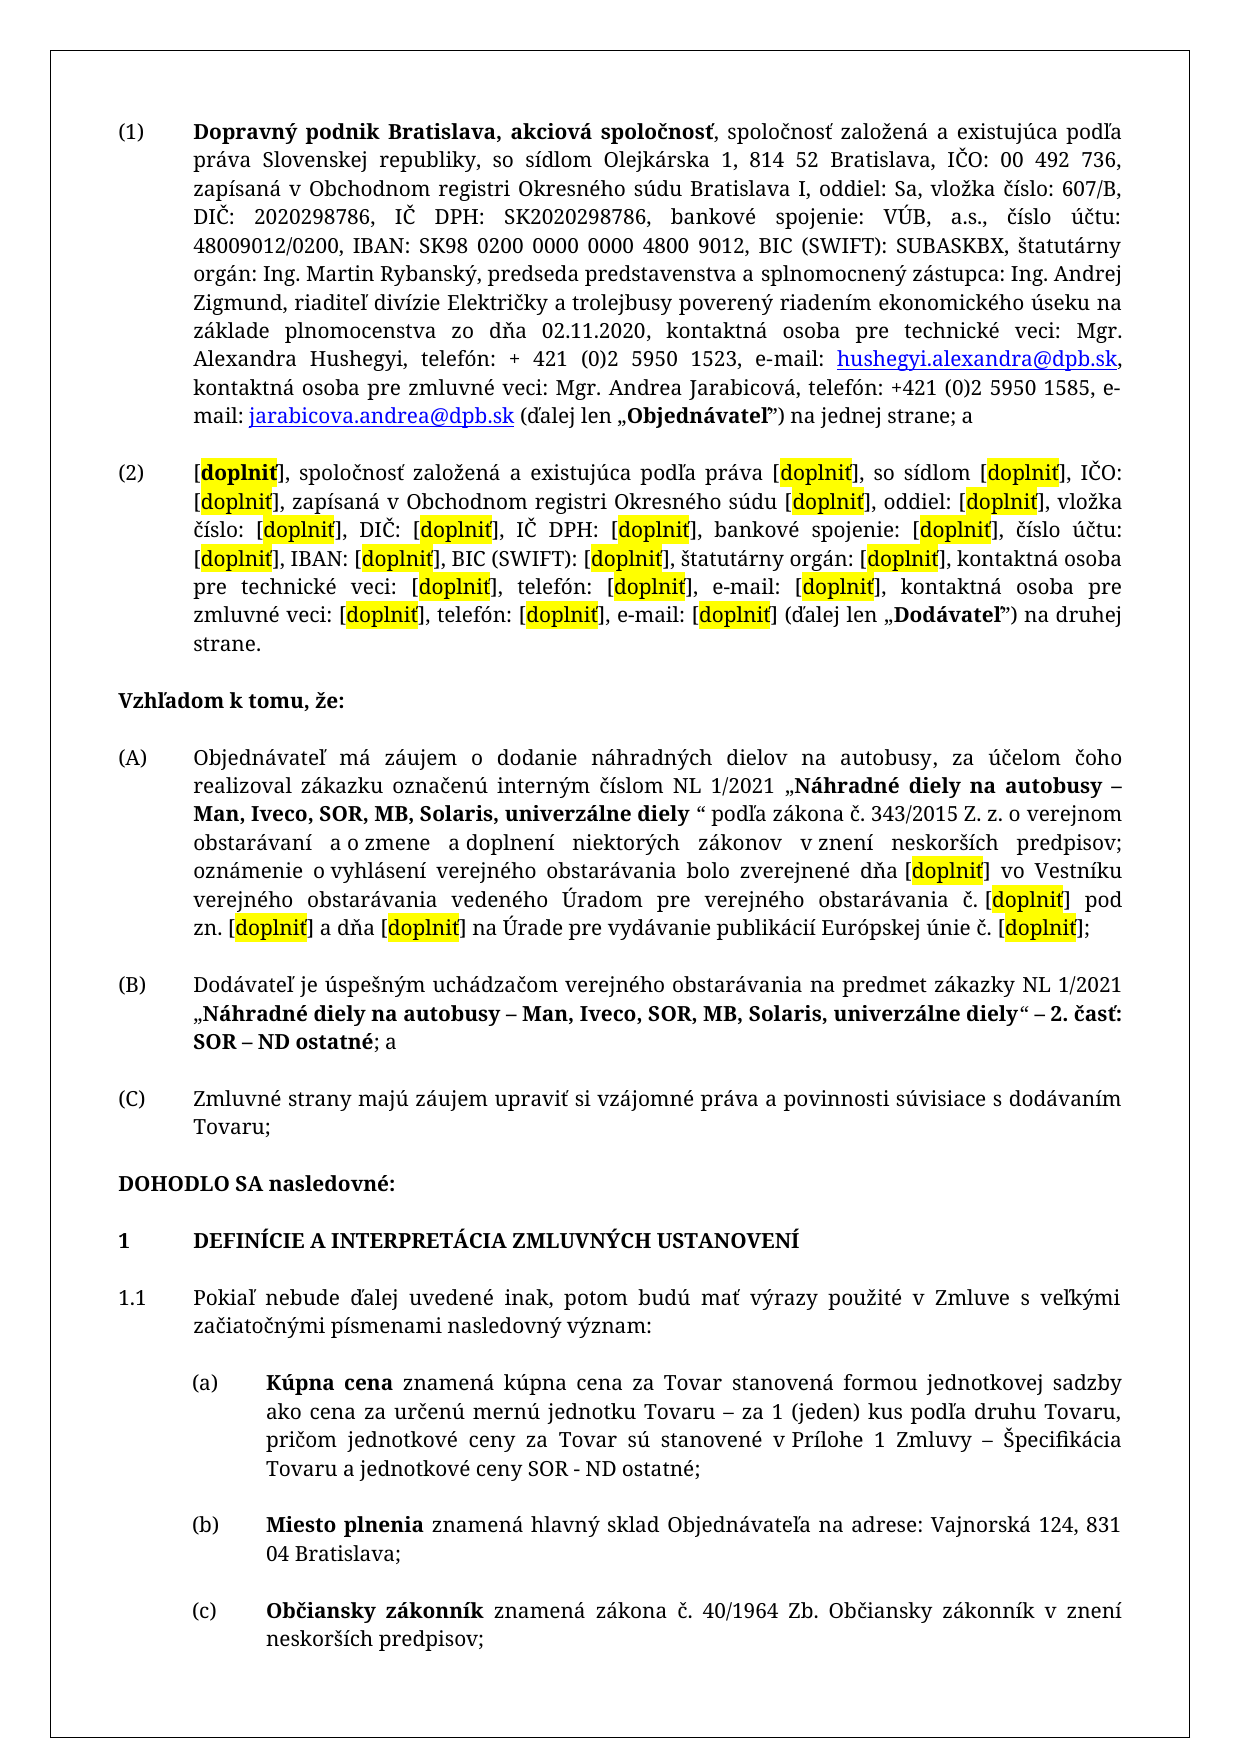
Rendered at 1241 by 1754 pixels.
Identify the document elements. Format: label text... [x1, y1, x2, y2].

text Vzhľadom k tomu, že: [118, 686, 1122, 714]
list Objednávateľ má záujem o dodanie náhradných dielov na autobusy, za účelom čoho realizoval zákazku označenú interným číslom NL 1/2021 „Náhradné diely na autobusy – Man, Iveco, SOR, MB, Solaris, univerzálne diely “ podľa zákona č. 343/2015 Z. z. o verejnom obstarávaní a o zmene a doplnení niektorých zákonov v znení neskorších predpisov; oznámenie o vyhlásení verejného obstarávania bolo zverejnené dňa [doplniť] vo Vestníku verejného obstarávania vedeného Úradom pre verejného obstarávania č. [doplniť] pod zn. [doplniť] a dňa [doplniť] na Úrade pre vydávanie publikácií Európskej únie č. [doplniť]; [118, 743, 1122, 942]
list Dodávateľ je úspešným uchádzačom verejného obstarávania na predmet zákazky NL 1/2021 „Náhradné diely na autobusy – Man, Iveco, SOR, MB, Solaris, univerzálne diely“ – 2. časť: SOR – ND ostatné; a [118, 970, 1122, 1056]
list Kúpna cena znamená kúpna cena za Tovar stanovená formou jednotkovej sadzby ako cena za určenú mernú jednotku Tovaru – za 1 (jeden) kus podľa druhu Tovaru, pričom jednotkové ceny za Tovar sú stanovené v Prílohe 1 Zmluvy – Špecifikácia Tovaru a jednotkové ceny SOR - ND ostatné; [192, 1368, 1122, 1482]
list Definície a interpretácia zmluvných ustanovení [118, 1226, 1122, 1254]
text DOHODLO SA nasledovné: [118, 1169, 1122, 1198]
list Dopravný podnik Bratislava, akciová spoločnosť, spoločnosť založená a existujúca podľa práva Slovenskej republiky, so sídlom Olejkárska 1, 814 52 Bratislava, IČO: 00 492 736, zapísaná v Obchodnom registri Okresného súdu Bratislava I, oddiel: Sa, vložka číslo: 607/B, DIČ: 2020298786, IČ DPH: SK2020298786, bankové spojenie: VÚB, a.s., číslo účtu: 48009012/0200, IBAN: SK98 0200 0000 0000 4800 9012, BIC (SWIFT): SUBASKBX, štatutárny orgán: Ing. Martin Rybanský, predseda predstavenstva a splnomocnený zástupca: Ing. Andrej Zigmund, riaditeľ divízie Električky a trolejbusy poverený riadením ekonomického úseku na základe plnomocenstva zo dňa 02.11.2020, kontaktná osoba pre technické veci: Mgr. Alexandra Hushegyi, telefón: + 421 (0)2 5950 1523, e-mail: hushegyi.alexandra@dpb.sk, kontaktná osoba pre zmluvné veci: Mgr. Andrea Jarabicová, telefón: +421 (0)2 5950 1585, e-mail: jarabicova.andrea@dpb.sk (ďalej len „Objednávateľ”) na jednej strane; a [118, 117, 1122, 430]
list [doplniť], spoločnosť založená a existujúca podľa práva [doplniť], so sídlom [doplniť], IČO: [doplniť], zapísaná v Obchodnom registri Okresného súdu [doplniť], oddiel: [doplniť], vložka číslo: [doplniť], DIČ: [doplniť], IČ DPH: [doplniť], bankové spojenie: [doplniť], číslo účtu: [doplniť], IBAN: [doplniť], BIC (SWIFT): [doplniť], štatutárny orgán: [doplniť], kontaktná osoba pre technické veci: [doplniť], telefón: [doplniť], e-mail: [doplniť], kontaktná osoba pre zmluvné veci: [doplniť], telefón: [doplniť], e-mail: [doplniť] (ďalej len „Dodávateľ”) na druhej strane. [118, 458, 1122, 657]
list Zmluvné strany majú záujem upraviť si vzájomné práva a povinnosti súvisiace s dodávaním Tovaru; [118, 1084, 1122, 1141]
list Občiansky zákonník znamená zákona č. 40/1964 Zb. Občiansky zákonník v znení neskorších predpisov; [192, 1596, 1122, 1653]
list Miesto plnenia znamená hlavný sklad Objednávateľa na adrese: Vajnorská 124, 831 04 Bratislava; [192, 1511, 1122, 1567]
list Pokiaľ nebude ďalej uvedené inak, potom budú mať výrazy použité v Zmluve s veľkými začiatočnými písmenami nasledovný význam: [118, 1283, 1122, 1340]
